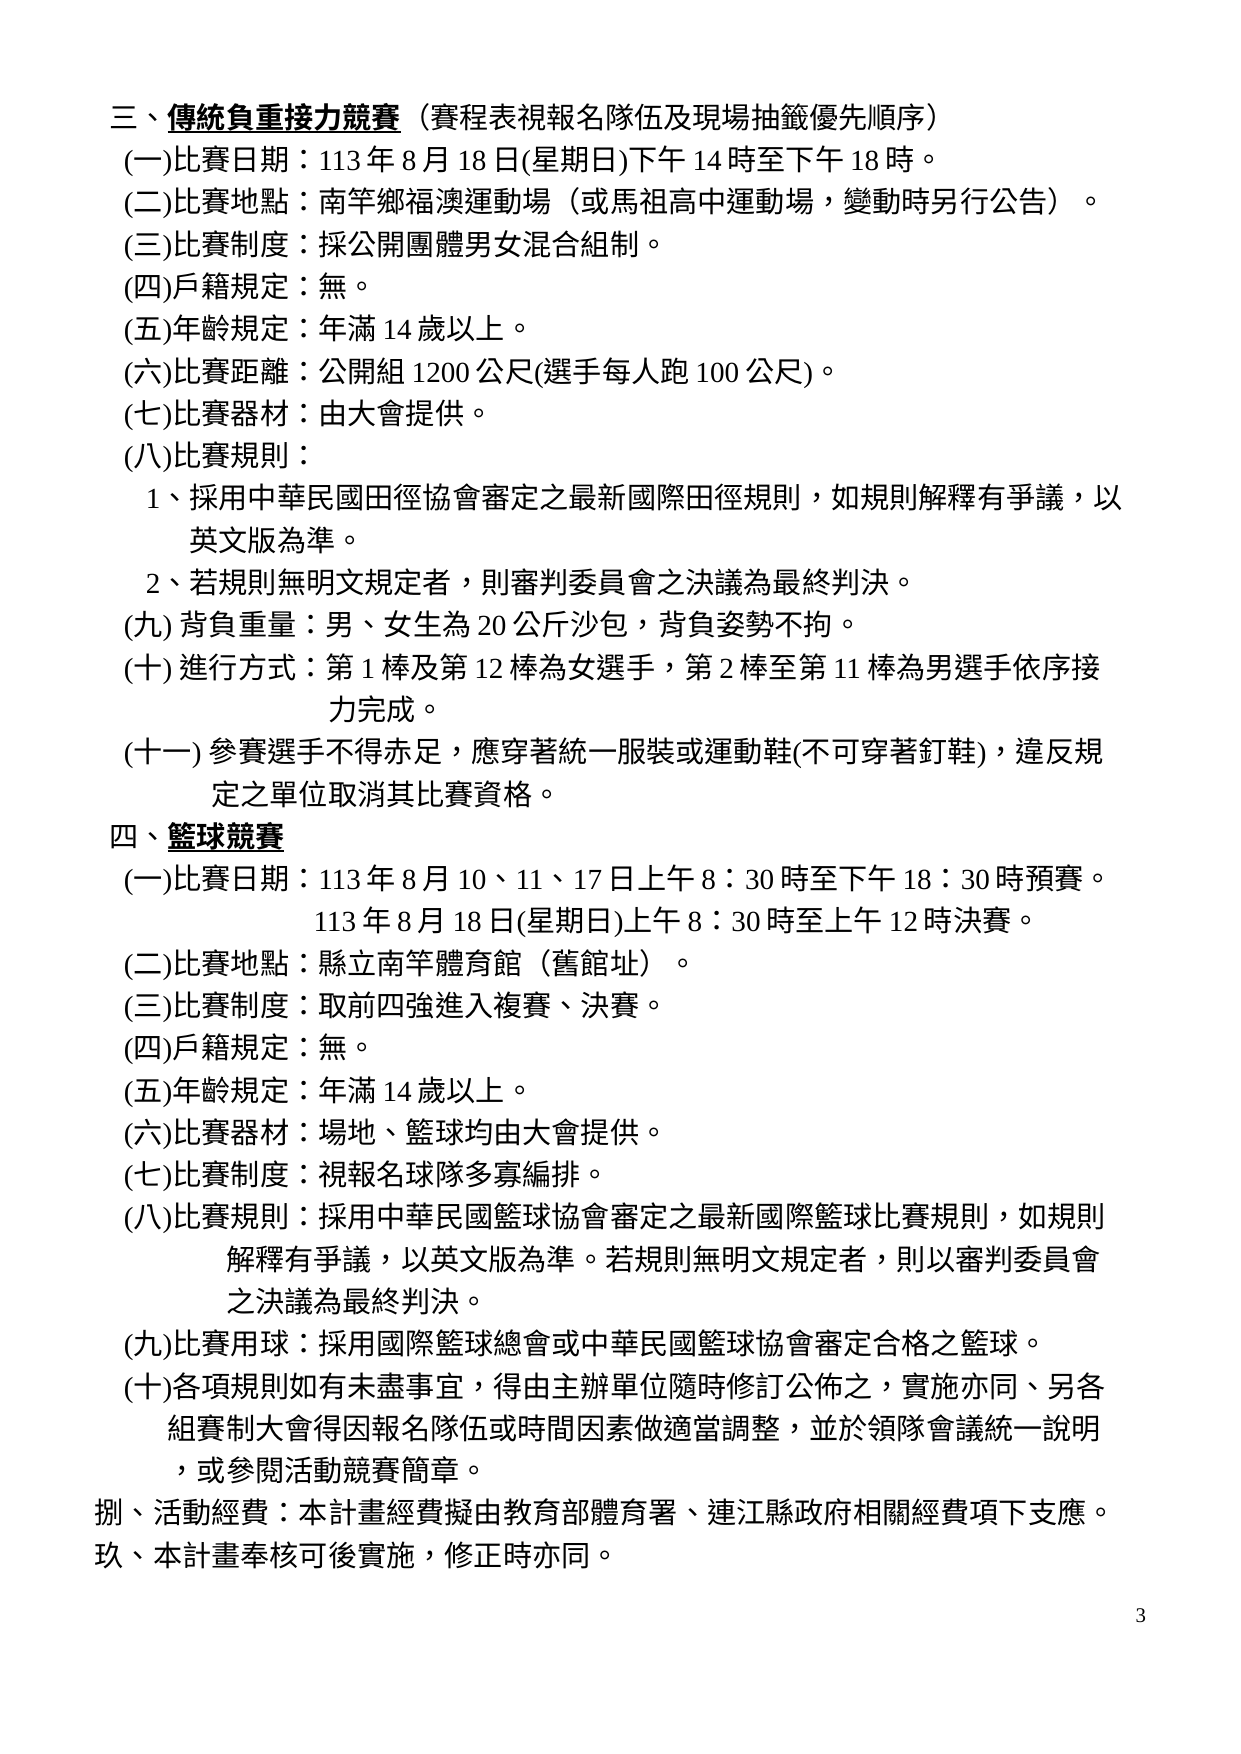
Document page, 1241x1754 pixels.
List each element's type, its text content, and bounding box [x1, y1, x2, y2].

text 113年8月18日(星期日)上午8：30時至上午12時決賽。 [94, 898, 1146, 940]
text 捌、活動經費：本計畫經費擬由教育部體育署、連江縣政府相關經費項下支應。 [94, 1490, 1146, 1532]
text ，或參閱活動競賽簡章。 [94, 1448, 1146, 1490]
text 三、傳統負重接力競賽（賽程表視報名隊伍及現場抽籤優先順序） [94, 94, 1146, 137]
text 英文版為準。 [94, 517, 1146, 560]
text 四、籃球競賽 [94, 813, 1146, 856]
text (一)比賽日期：113年8月18日(星期日)下午14時至下午18時。 [94, 137, 1146, 179]
text (一)比賽日期：113年8月10、11、17日上午8：30時至下午18：30時預賽。 [94, 856, 1146, 898]
text (六)比賽距離：公開組1200公尺(選手每人跑100公尺)。 [94, 348, 1146, 391]
text (十)各項規則如有未盡事宜，得由主辦單位隨時修訂公佈之，實施亦同、另各 [94, 1363, 1146, 1406]
text (四)戶籍規定：無。 [94, 264, 1146, 306]
text (五)年齡規定：年滿14歲以上。 [94, 306, 1146, 348]
text (五)年齡規定：年滿14歲以上。 [94, 1067, 1146, 1109]
text 1、採用中華民國田徑協會審定之最新國際田徑規則，如規則解釋有爭議，以 [94, 475, 1146, 517]
text 2、若規則無明文規定者，則審判委員會之決議為最終判決。 [94, 560, 1146, 602]
text (三)比賽制度：採公開團體男女混合組制。 [94, 221, 1146, 264]
text 組賽制大會得因報名隊伍或時間因素做適當調整，並於領隊會議統一說明 [94, 1406, 1146, 1448]
text (四)戶籍規定：無。 [94, 1025, 1146, 1067]
text (七)比賽制度：視報名球隊多寡編排。 [94, 1152, 1146, 1194]
text (六)比賽器材：場地、籃球均由大會提供。 [94, 1109, 1146, 1152]
text (七)比賽器材：由大會提供。 [94, 391, 1146, 433]
text 解釋有爭議，以英文版為準。若規則無明文規定者，則以審判委員會 [94, 1236, 1146, 1279]
text (九) 背負重量：男、女生為20公斤沙包，背負姿勢不拘。 [94, 602, 1146, 644]
text 定之單位取消其比賽資格。 [94, 771, 1146, 813]
text (三)比賽制度：取前四強進入複賽、決賽。 [94, 983, 1146, 1025]
text 玖、本計畫奉核可後實施，修正時亦同。 [94, 1532, 1146, 1575]
text (九)比賽用球：採用國際籃球總會或中華民國籃球協會審定合格之籃球。 [94, 1321, 1146, 1363]
text 力完成。 [94, 687, 1146, 729]
text (二)比賽地點：南竿鄉福澳運動場（或馬祖高中運動場，變動時另行公告）。 [94, 179, 1146, 221]
text (八)比賽規則：採用中華民國籃球協會審定之最新國際籃球比賽規則，如規則 [94, 1194, 1146, 1236]
text 之決議為最終判決。 [94, 1279, 1146, 1321]
text (十一) 參賽選手不得赤足，應穿著統一服裝或運動鞋(不可穿著釘鞋)，違反規 [94, 729, 1146, 771]
text (十) 進行方式：第1棒及第12棒為女選手，第2棒至第11棒為男選手依序接 [94, 644, 1146, 687]
text (八)比賽規則： [94, 433, 1146, 475]
text (二)比賽地點：縣立南竿體育館（舊館址）。 [94, 940, 1146, 983]
